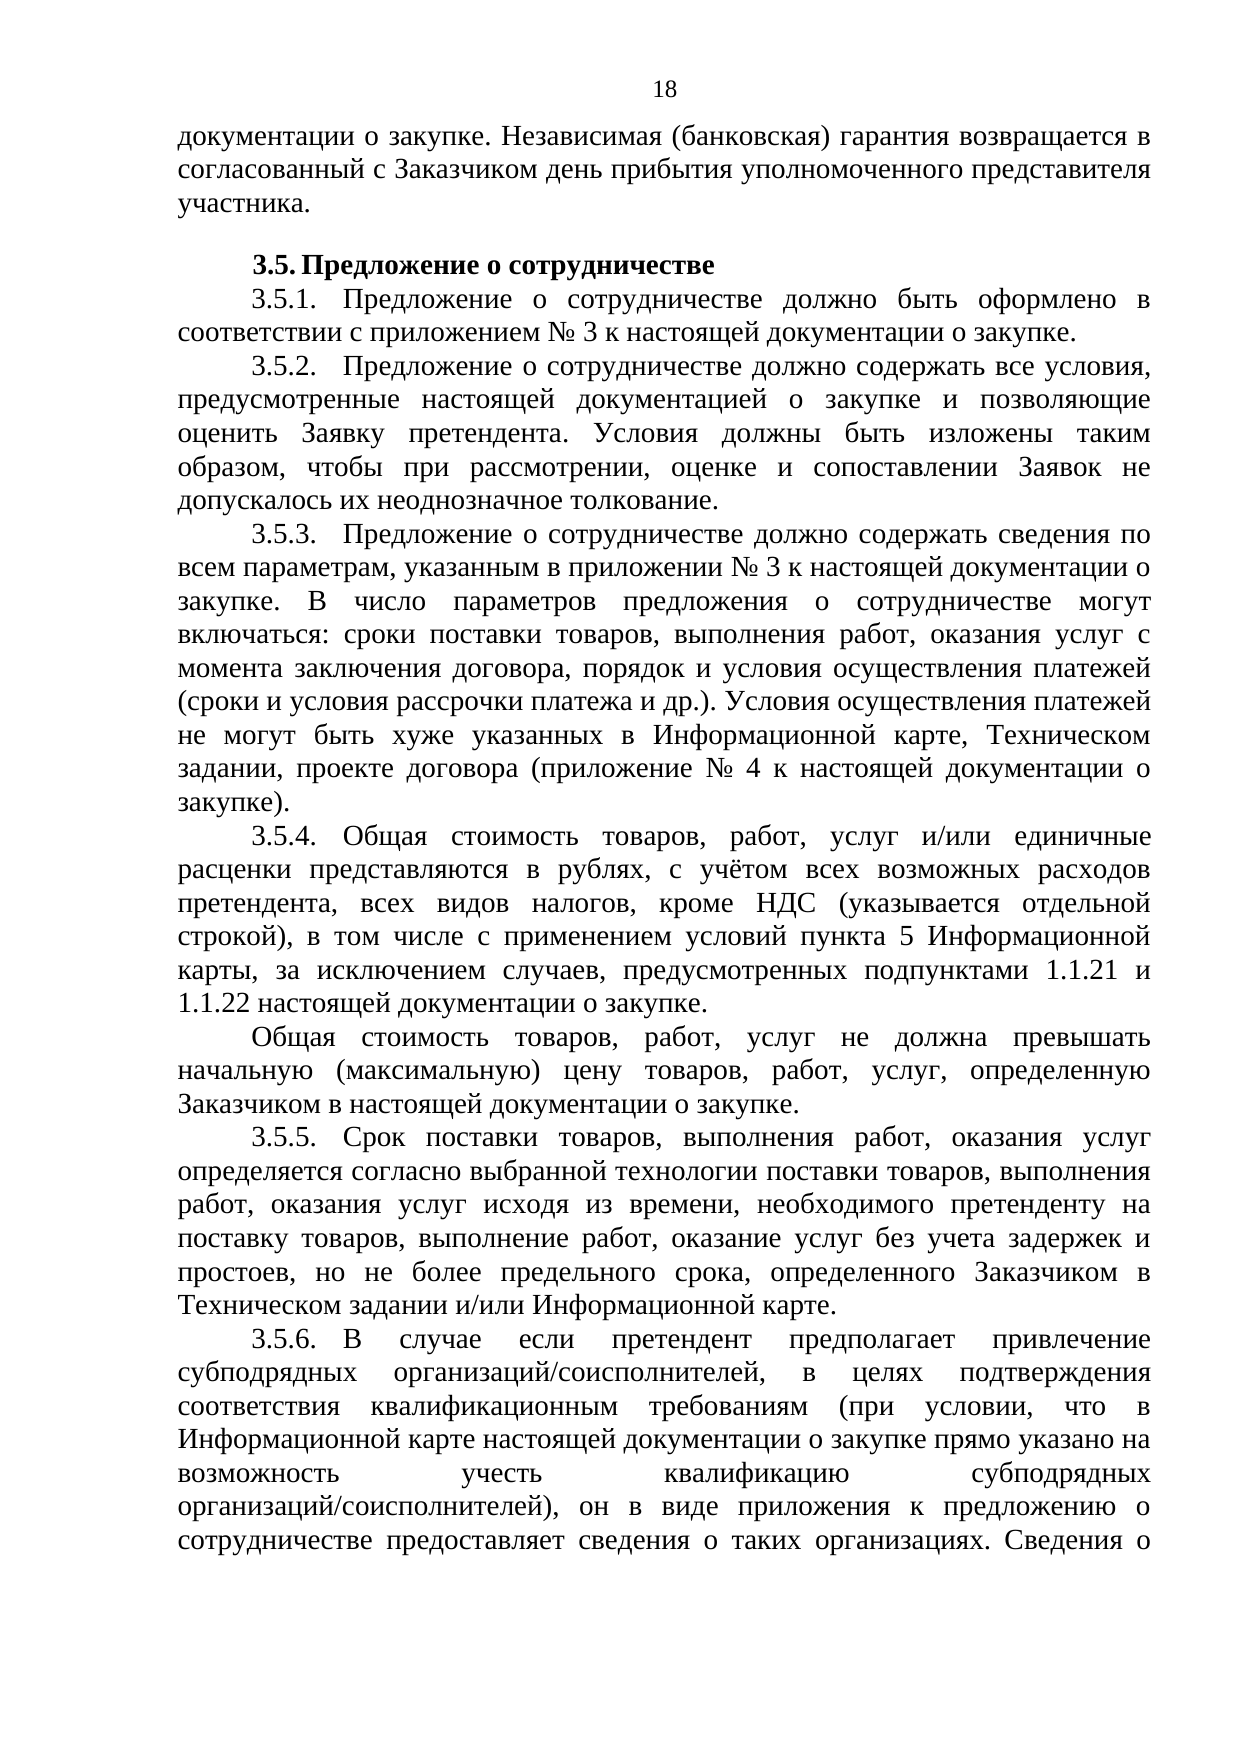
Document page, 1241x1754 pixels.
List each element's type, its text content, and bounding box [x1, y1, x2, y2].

list Предложение о сотрудничестве должно содержать сведения по всем параметрам, указанным в приложении № 3 к настоящей документации о закупке. В число параметров предложения о сотрудничестве могут включаться: сроки поставки товаров, выполнения работ, оказания услуг с момента заключения договора, порядок и условия осуществления платежей (сроки и условия рассрочки платежа и др.). Условия осуществления платежей не могут быть хуже указанных в Информационной карте, Техническом задании, проекте договора (приложение № 4 к настоящей документации о закупке). [177, 516, 1152, 818]
list Общая стоимость товаров, работ, услуг и/или единичные расценки представляются в рублях, с учётом всех возможных расходов претендента, всех видов налогов, кроме НДС (указывается отдельной строкой), в том числе с применением условий пункта 5 Информационной карты, за исключением случаев, предусмотренных подпунктами 1.1.21 и 1.1.22 настоящей документации о закупке. [177, 818, 1152, 1019]
list Предложение о сотрудничестве должно быть оформлено в соответствии с приложением № 3 к настоящей документации о закупке. [177, 281, 1152, 348]
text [177, 1321, 1152, 1556]
list Срок поставки товаров, выполнения работ, оказания услуг определяется согласно выбранной технологии поставки товаров, выполнения работ, оказания услуг исходя из времени, необходимого претенденту на поставку товаров, выполнение работ, оказание услуг без учета задержек и простоев, но не более предельного срока, определенного Заказчиком в Техническом задании и/или Информационной карте. [177, 1119, 1152, 1321]
subtitle Предложение о сотрудничестве [177, 247, 1152, 281]
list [177, 118, 1152, 219]
text Общая стоимость товаров, работ, услуг не должна превышать начальную (максимальную) цену товаров, работ, услуг, определенную Заказчиком в настоящей документации о закупке. [177, 1019, 1152, 1119]
list Предложение о сотрудничестве должно содержать все условия, предусмотренные настоящей документацией о закупке и позволяющие оценить Заявку претендента. Условия должны быть изложены таким образом, чтобы при рассмотрении, оценке и сопоставлении Заявок не допускалось их неоднозначное толкование. [177, 348, 1152, 516]
